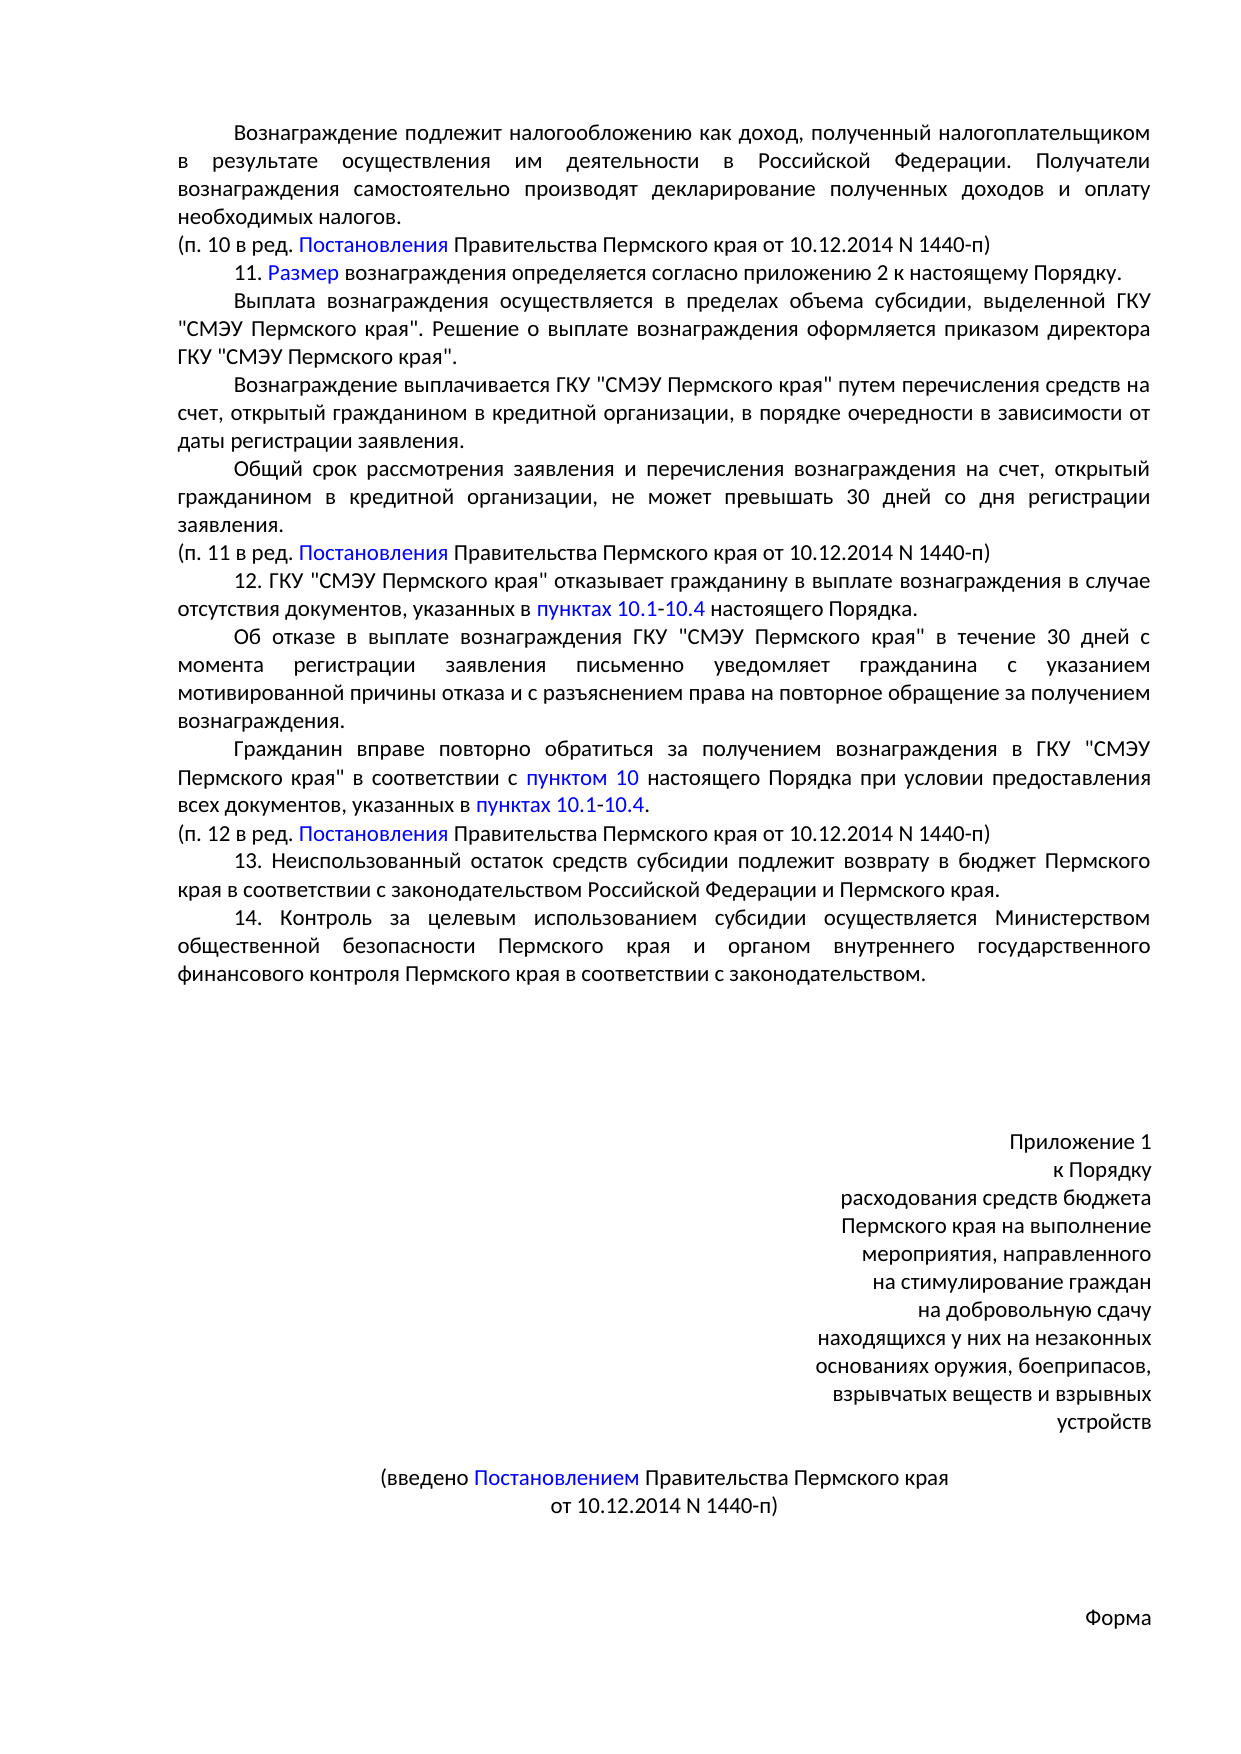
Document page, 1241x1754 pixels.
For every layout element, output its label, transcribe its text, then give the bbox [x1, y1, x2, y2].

text Об отказе в выплате вознаграждения ГКУ "СМЭУ Пермского края" в течение 30 дней с момента регистрации заявления письменно уведомляет гражданина с указанием мотивированной причины отказа и с разъяснением права на повторное обращение за получением вознаграждения. [177, 622, 1152, 734]
text Вознаграждение подлежит налогообложению как доход, полученный налогоплательщиком в результате осуществления им деятельности в Российской Федерации. Получатели вознаграждения самостоятельно производят декларирование полученных доходов и оплату необходимых налогов. [177, 118, 1152, 230]
text 14. Контроль за целевым использованием субсидии осуществляется Министерством общественной безопасности Пермского края и органом внутреннего государственного финансового контроля Пермского края в соответствии с законодательством. [177, 903, 1152, 987]
text 12. ГКУ "СМЭУ Пермского края" отказывает гражданину в выплате вознаграждения в случае отсутствия документов, указанных в пунктах 10.1-10.4 настоящего Порядка. [177, 566, 1152, 622]
text Общий срок рассмотрения заявления и перечисления вознаграждения на счет, открытый гражданином в кредитной организации, не может превышать 30 дней со дня регистрации заявления. [177, 454, 1152, 538]
text от 10.12.2014 N 1440-п) [177, 1491, 1152, 1519]
text (п. 11 в ред. Постановления Правительства Пермского края от 10.12.2014 N 1440-п) [177, 538, 1152, 566]
text Форма [177, 1603, 1152, 1631]
text на добровольную сдачу [177, 1295, 1152, 1323]
text (введено Постановлением Правительства Пермского края [177, 1463, 1152, 1491]
text (п. 12 в ред. Постановления Правительства Пермского края от 10.12.2014 N 1440-п) [177, 819, 1152, 847]
text мероприятия, направленного [177, 1239, 1152, 1267]
text взрывчатых веществ и взрывных [177, 1379, 1152, 1407]
text (п. 10 в ред. Постановления Правительства Пермского края от 10.12.2014 N 1440-п) [177, 230, 1152, 258]
text на стимулирование граждан [177, 1267, 1152, 1295]
text расходования средств бюджета [177, 1183, 1152, 1211]
text Пермского края на выполнение [177, 1211, 1152, 1239]
text к Порядку [177, 1155, 1152, 1183]
text устройств [177, 1407, 1152, 1435]
text 13. Неиспользованный остаток средств субсидии подлежит возврату в бюджет Пермского края в соответствии с законодательством Российской Федерации и Пермского края. [177, 847, 1152, 903]
text Выплата вознаграждения осуществляется в пределах объема субсидии, выделенной ГКУ "СМЭУ Пермского края". Решение о выплате вознаграждения оформляется приказом директора ГКУ "СМЭУ Пермского края". [177, 286, 1152, 370]
text Приложение 1 [177, 1127, 1152, 1155]
text 11. Размер вознаграждения определяется согласно приложению 2 к настоящему Порядку. [177, 258, 1152, 286]
text Вознаграждение выплачивается ГКУ "СМЭУ Пермского края" путем перечисления средств на счет, открытый гражданином в кредитной организации, в порядке очередности в зависимости от даты регистрации заявления. [177, 370, 1152, 454]
text Гражданин вправе повторно обратиться за получением вознаграждения в ГКУ "СМЭУ Пермского края" в соответствии с пунктом 10 настоящего Порядка при условии предоставления всех документов, указанных в пунктах 10.1-10.4. [177, 734, 1152, 819]
text находящихся у них на незаконных [177, 1323, 1152, 1351]
text основаниях оружия, боеприпасов, [177, 1351, 1152, 1379]
